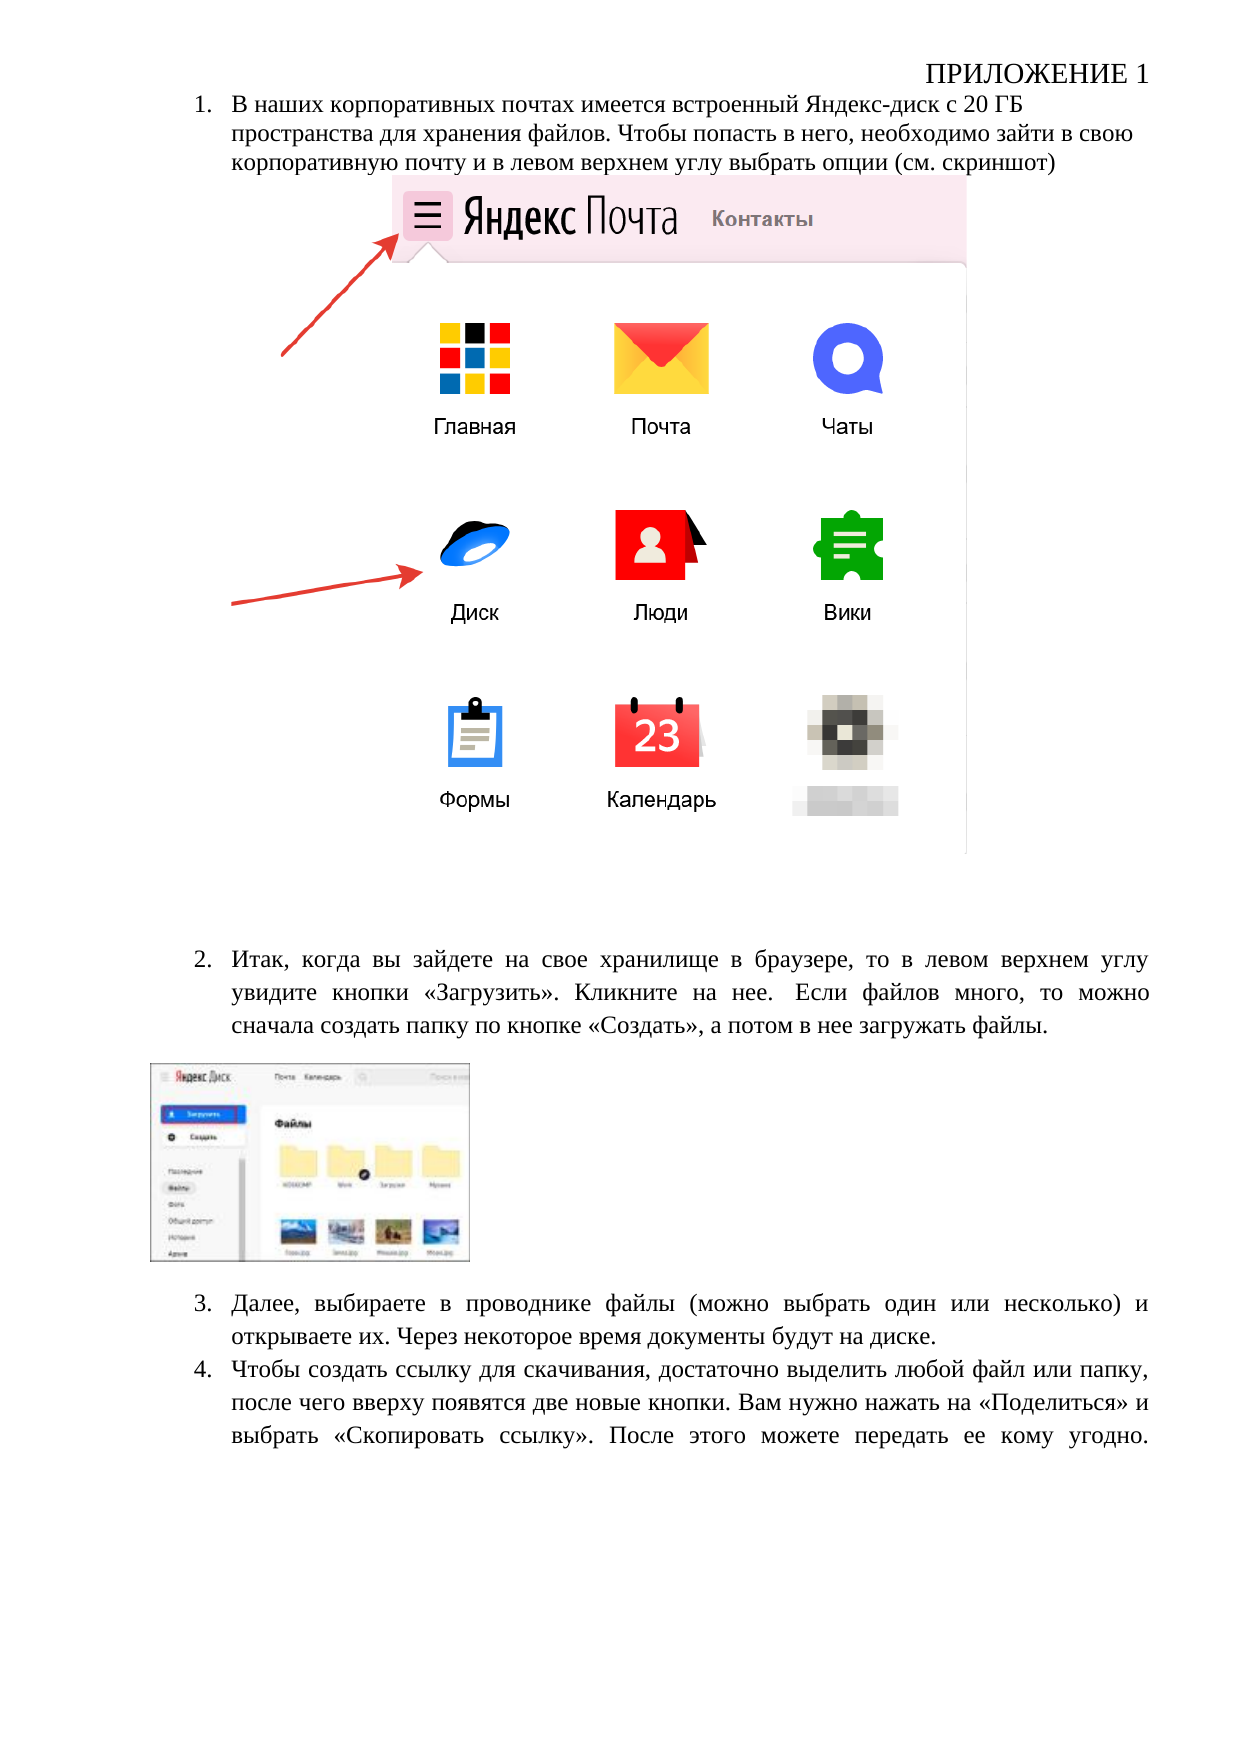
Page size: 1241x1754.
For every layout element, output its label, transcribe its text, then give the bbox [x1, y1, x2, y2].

list ПРИЛОЖЕНИЕ 1 [277, 56, 1150, 89]
picture [150, 1063, 470, 1262]
picture [231, 175, 967, 854]
list Итак, когда вы зайдете на свое хранилище в браузере, то в левом верхнем углу увидите кнопки «Загрузить». Кликните на нее. Если файлов много, то можно сначала создать папку по кнопке «Создать», а потом в нее загружать файлы. [194, 944, 1150, 1038]
list Далее, выбираете в проводнике файлы (можно выбрать один или несколько) и открываете их. Через некоторое время документы будут на диске. [194, 1288, 1150, 1349]
list Чтобы создать ссылку для скачивания, достаточно выделить любой файл или папку, после чего вверху появятся две новые кнопки. Вам нужно нажать на «Поделиться» и выбрать «Скопировать ссылку». После этого можете передать ее кому угодно. [194, 1354, 1150, 1479]
